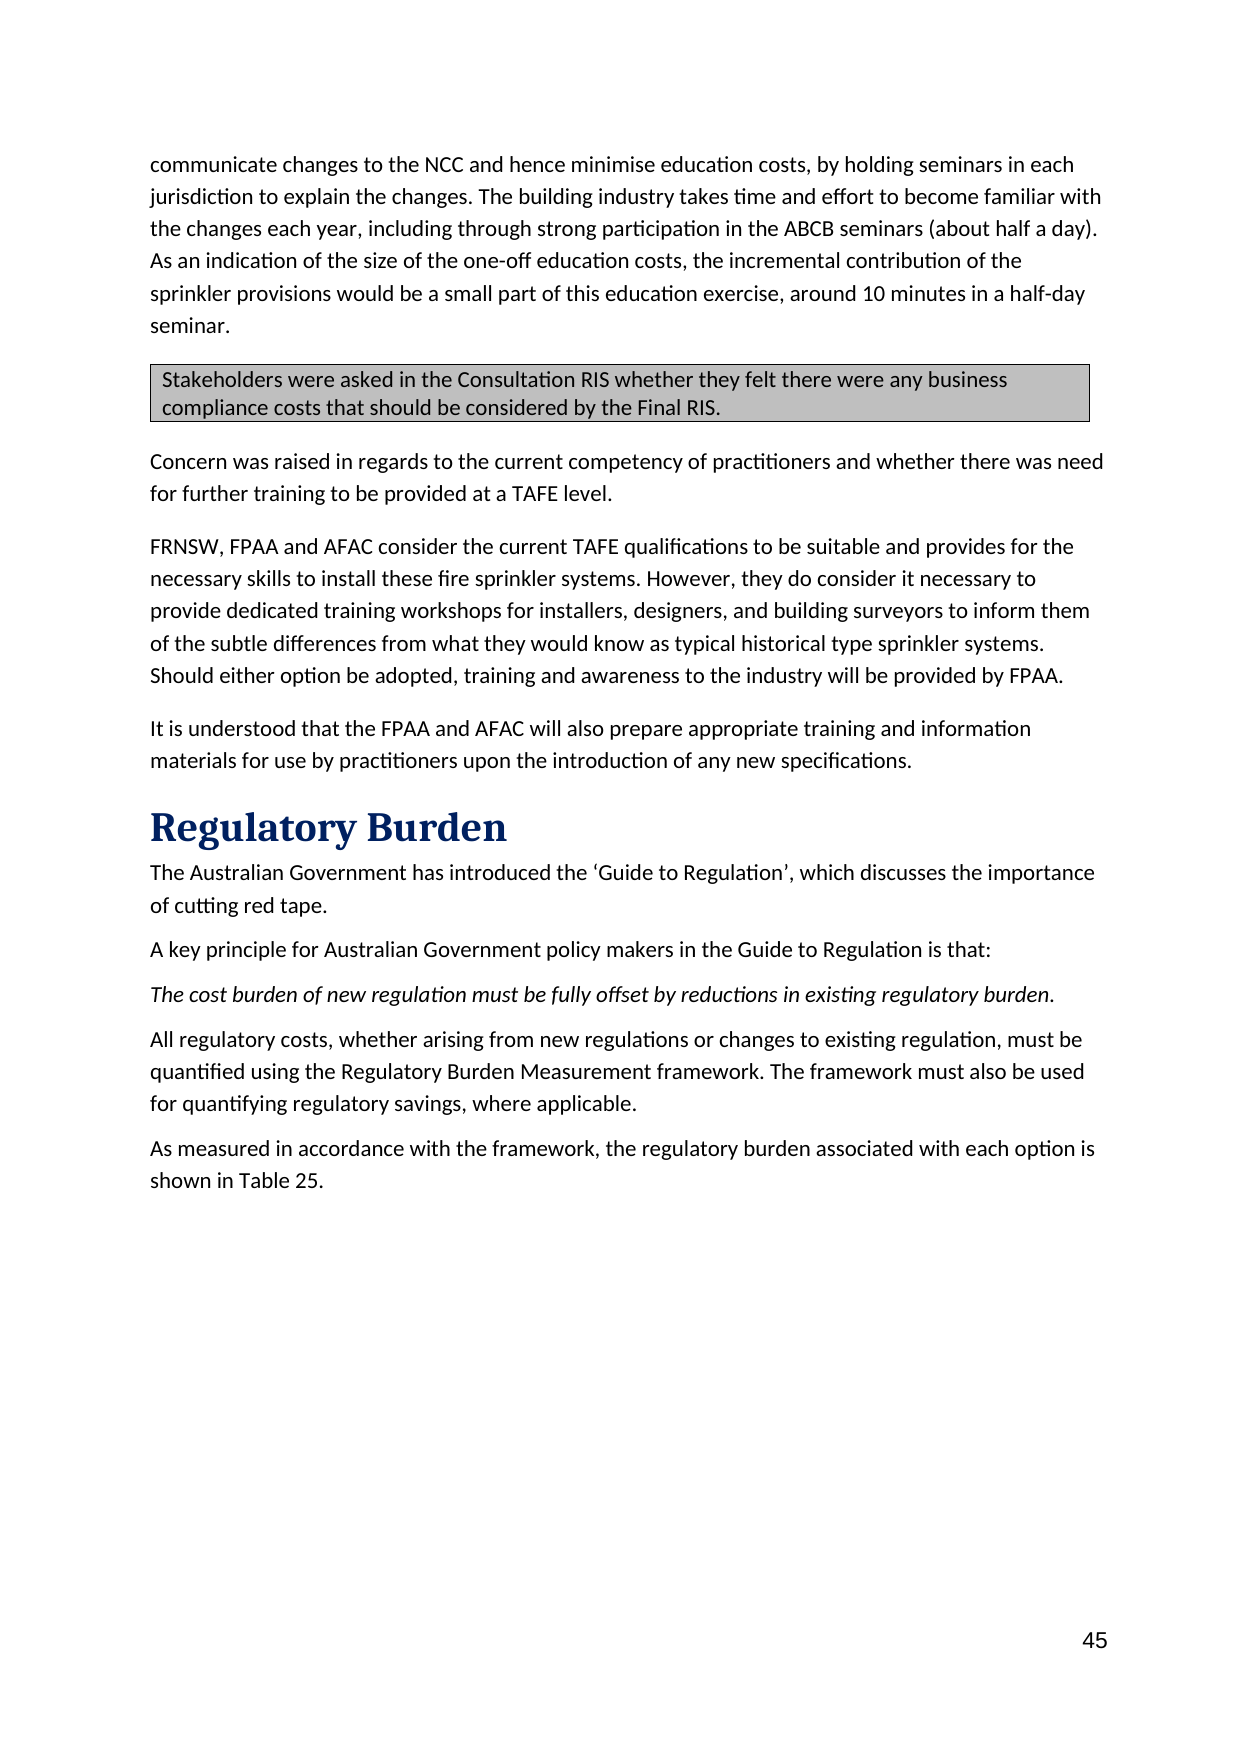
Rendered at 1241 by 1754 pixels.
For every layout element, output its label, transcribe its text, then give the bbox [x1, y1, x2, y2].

text The Australian Government has introduced the ‘Guide to Regulation’, which discusses the importance of cutting red tape. [150, 858, 1107, 919]
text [150, 150, 1107, 339]
text The cost burden of new regulation must be fully offset by reductions in existing regulatory burden. [150, 980, 1107, 1008]
text Concern was raised in regards to the current competency of practitioners and whether there was need for further training to be provided at a TAFE level. [150, 447, 1107, 507]
text As measured in accordance with the framework, the regulatory burden associated with each option is shown in Table 25. [150, 1134, 1107, 1194]
text All regulatory costs, whether arising from new regulations or changes to existing regulation, must be quantified using the Regulatory Burden Measurement framework. The framework must also be used for quantifying regulatory savings, where applicable. [150, 1025, 1107, 1117]
text FRNSW, FPAA and AFAC consider the current TAFE qualifications to be suitable and provides for the necessary skills to install these fire sprinkler systems. However, they do consider it necessary to provide dedicated training workshops for installers, designers, and building surveyors to inform them of the subtle differences from what they would know as typical historical type sprinkler systems. Should either option be adopted, training and awareness to the industry will be provided by FPAA. [150, 532, 1107, 689]
subtitle Regulatory Burden [150, 803, 1107, 851]
text It is understood that the FPAA and AFAC will also prepare appropriate training and information materials for use by practitioners upon the introduction of any new specifications. [150, 714, 1107, 774]
text A key principle for Australian Government policy makers in the Guide to Regulation is that: [150, 935, 1107, 963]
table_header Stakeholders were asked in the Consultation RIS whether they felt there were any business compliance costs that should be considered by the Final RIS. [151, 365, 1089, 421]
